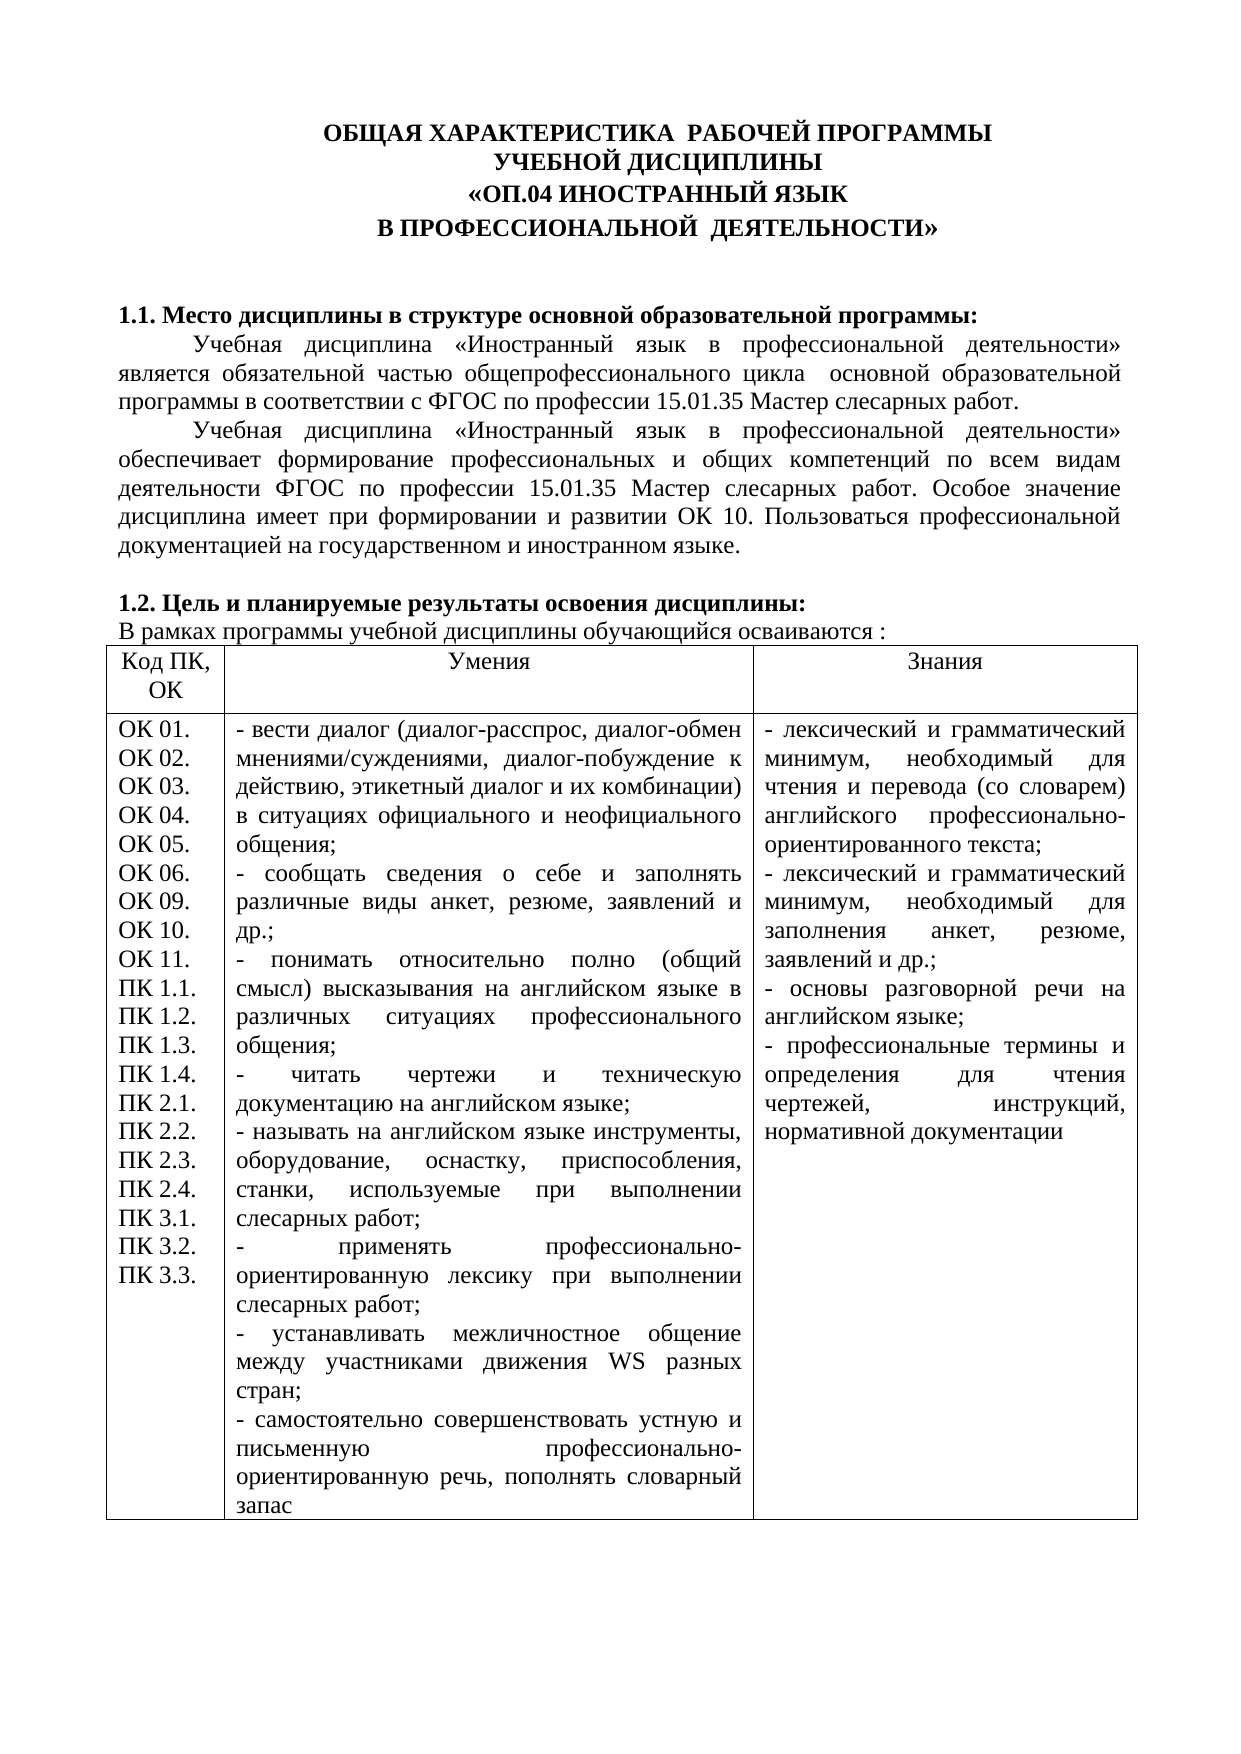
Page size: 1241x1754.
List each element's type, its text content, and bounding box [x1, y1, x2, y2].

table_cell - вести диалог (диалог-расспрос, диалог-обмен мнениями/суждениями, диалог-побуждение к действию, этикетный диалог и их комбинации) в ситуациях официального и неофициального общения; - сообщать сведения о себе и заполнять различные виды анкет, резюме, заявлений и др.; - понимать относительно полно (общий смысл) высказывания на английском языке в различных ситуациях профессионального общения; - читать чертежи и техническую документацию на английском языке; - называть на английском языке инструменты, оборудование, оснастку, приспособления, станки, используемые при выполнении слесарных работ; - применять профессионально-ориентированную лексику при выполнении слесарных работ; - устанавливать межличностное общение между участниками движения WS разных стран; - самостоятельно совершенствовать устную и письменную профессионально-ориентированную речь, пополнять словарный запас [225, 714, 753, 1519]
text «ОП.04 ИНОСТРАННЫЙ ЯЗЫК [193, 176, 1122, 209]
text УЧЕБНОЙ ДИСЦИПЛИНЫ [193, 147, 1122, 176]
text 1.1. Место дисциплины в структуре основной образовательной программы: [118, 300, 1122, 329]
text В ПРОФЕССИОНАЛЬНОЙ ДЕЯТЕЛЬНОСТИ» [193, 209, 1122, 243]
table_cell - лексический и грамматический минимум, необходимый для чтения и перевода (со словарем) английского профессионально-ориентированного текста; - лексический и грамматический минимум, необходимый для заполнения анкет, резюме, заявлений и др.; - основы разговорной речи на английском языке; - профессиональные термины и определения для чтения чертежей, инструкций, нормативной документации [754, 714, 1137, 1519]
table_header Знания [754, 646, 1137, 713]
text В рамках программы учебной дисциплины обучающийся осваиваются : [118, 616, 1122, 645]
text Учебная дисциплина «Иностранный язык в профессиональной деятельности» является обязательной частью общепрофессионального цикла основной образовательной программы в соответствии с ФГОС по профессии 15.01.35 Мастер слесарных работ. [118, 329, 1122, 415]
table_header Код ПК, ОК [107, 646, 224, 713]
table_cell ОК 01. ОК 02. ОК 03. ОК 04. ОК 05. ОК 06. ОК 09. ОК 10. ОК 11. ПК 1.1. ПК 1.2. ПК 1.3. ПК 1.4. ПК 2.1. ПК 2.2. ПК 2.3. ПК 2.4. ПК 3.1. ПК 3.2. ПК 3.3. [107, 714, 224, 1519]
table_header Умения [225, 646, 753, 713]
text ОБЩАЯ ХАРАКТЕРИСТИКА РАБОЧЕЙ ПРОГРАММЫ [193, 118, 1122, 147]
text Учебная дисциплина «Иностранный язык в профессиональной деятельности» обеспечивает формирование профессиональных и общих компетенций по всем видам деятельности ФГОС по профессии 15.01.35 Мастер слесарных работ. Особое значение дисциплина имеет при формировании и развитии ОК 10. Пользоваться профессиональной документацией на государственном и иностранном языке. [118, 415, 1122, 559]
text 1.2. Цель и планируемые результаты освоения дисциплины: [118, 588, 1122, 616]
